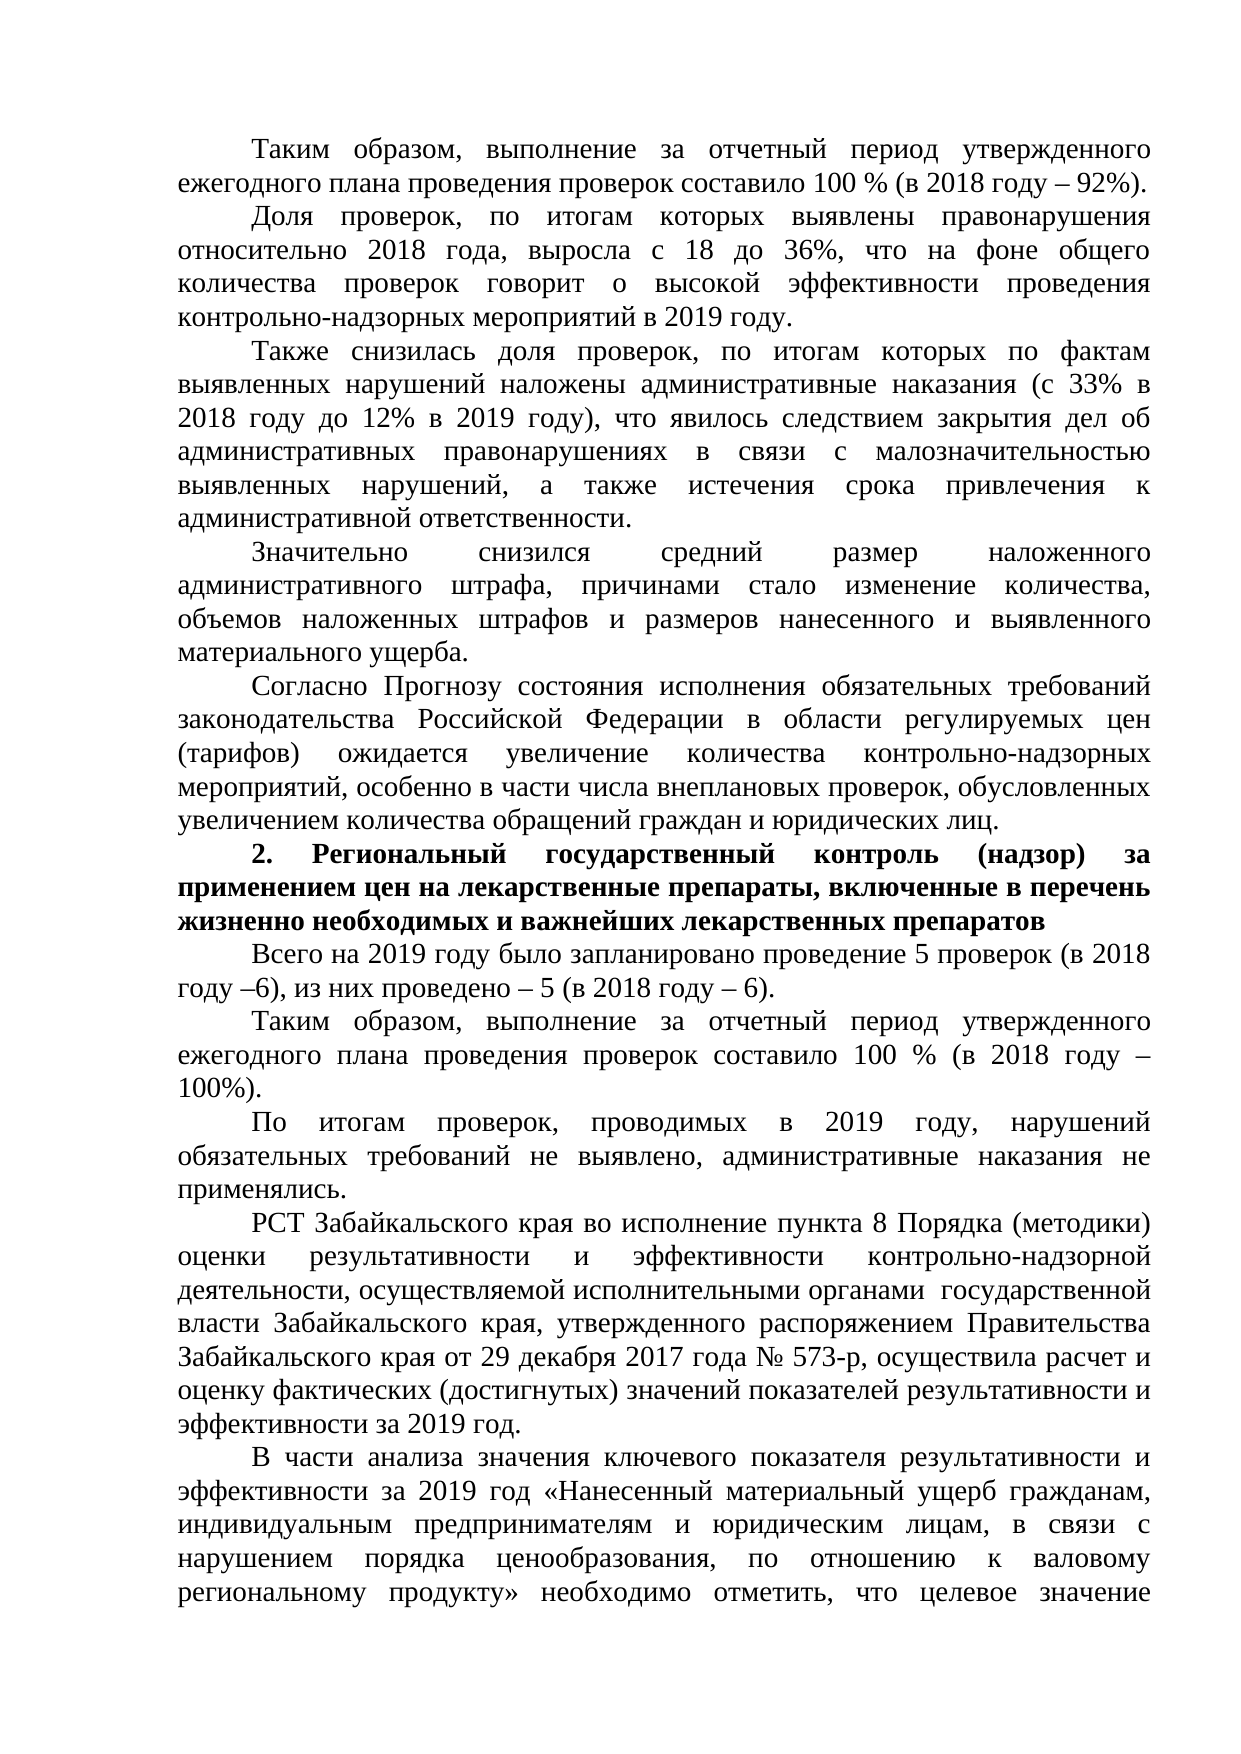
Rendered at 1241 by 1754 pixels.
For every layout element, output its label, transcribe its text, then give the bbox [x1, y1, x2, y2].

list Значительно снизился средний размер наложенного административного штрафа, причинами стало изменение количества, объемов наложенных штрафов и размеров нанесенного и выявленного материального ущерба. [177, 534, 1152, 668]
list Таким образом, выполнение за отчетный период утвержденного ежегодного плана проведения проверок составило 100 % (в 2018 году – 92%). [177, 131, 1152, 198]
list Всего на 2019 году было запланировано проведение 5 проверок (в 2018 году –6), из них проведено – 5 (в 2018 году – 6). [177, 936, 1152, 1003]
list РСТ Забайкальского края во исполнение пункта 8 Порядка (методики) оценки результативности и эффективности контрольно-надзорной деятельности, осуществляемой исполнительными органами государственной власти Забайкальского края, утвержденного распоряжением Правительства Забайкальского края от 29 декабря 2017 года № 573-р, осуществила расчет и оценку фактических (достигнутых) значений показателей результативности и эффективности за 2019 год. [177, 1205, 1152, 1439]
list По итогам проверок, проводимых в 2019 году, нарушений обязательных требований не выявлено, административные наказания не применялись. [177, 1104, 1152, 1205]
list Таким образом, выполнение за отчетный период утвержденного ежегодного плана проведения проверок составило 100 % (в 2018 году – 100%). [177, 1003, 1152, 1104]
list Доля проверок, по итогам которых выявлены правонарушения относительно 2018 года, выросла с 18 до 36%, что на фоне общего количества проверок говорит о высокой эффективности проведения контрольно-надзорных мероприятий в 2019 году. [177, 198, 1152, 333]
list 2. Региональный государственный контроль (надзор) за применением цен на лекарственные препараты, включенные в перечень жизненно необходимых и важнейших лекарственных препаратов [177, 836, 1152, 936]
list Также снизилась доля проверок, по итогам которых по фактам выявленных нарушений наложены административные наказания (с 33% в 2018 году до 12% в 2019 году), что явилось следствием закрытия дел об административных правонарушениях в связи с малозначительностью выявленных нарушений, а также истечения срока привлечения к административной ответственности. [177, 333, 1152, 534]
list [177, 1439, 1152, 1607]
list Согласно Прогнозу состояния исполнения обязательных требований законодательства Российской Федерации в области регулируемых цен (тарифов) ожидается увеличение количества контрольно-надзорных мероприятий, особенно в части числа внеплановых проверок, обусловленных увеличением количества обращений граждан и юридических лиц. [177, 668, 1152, 836]
